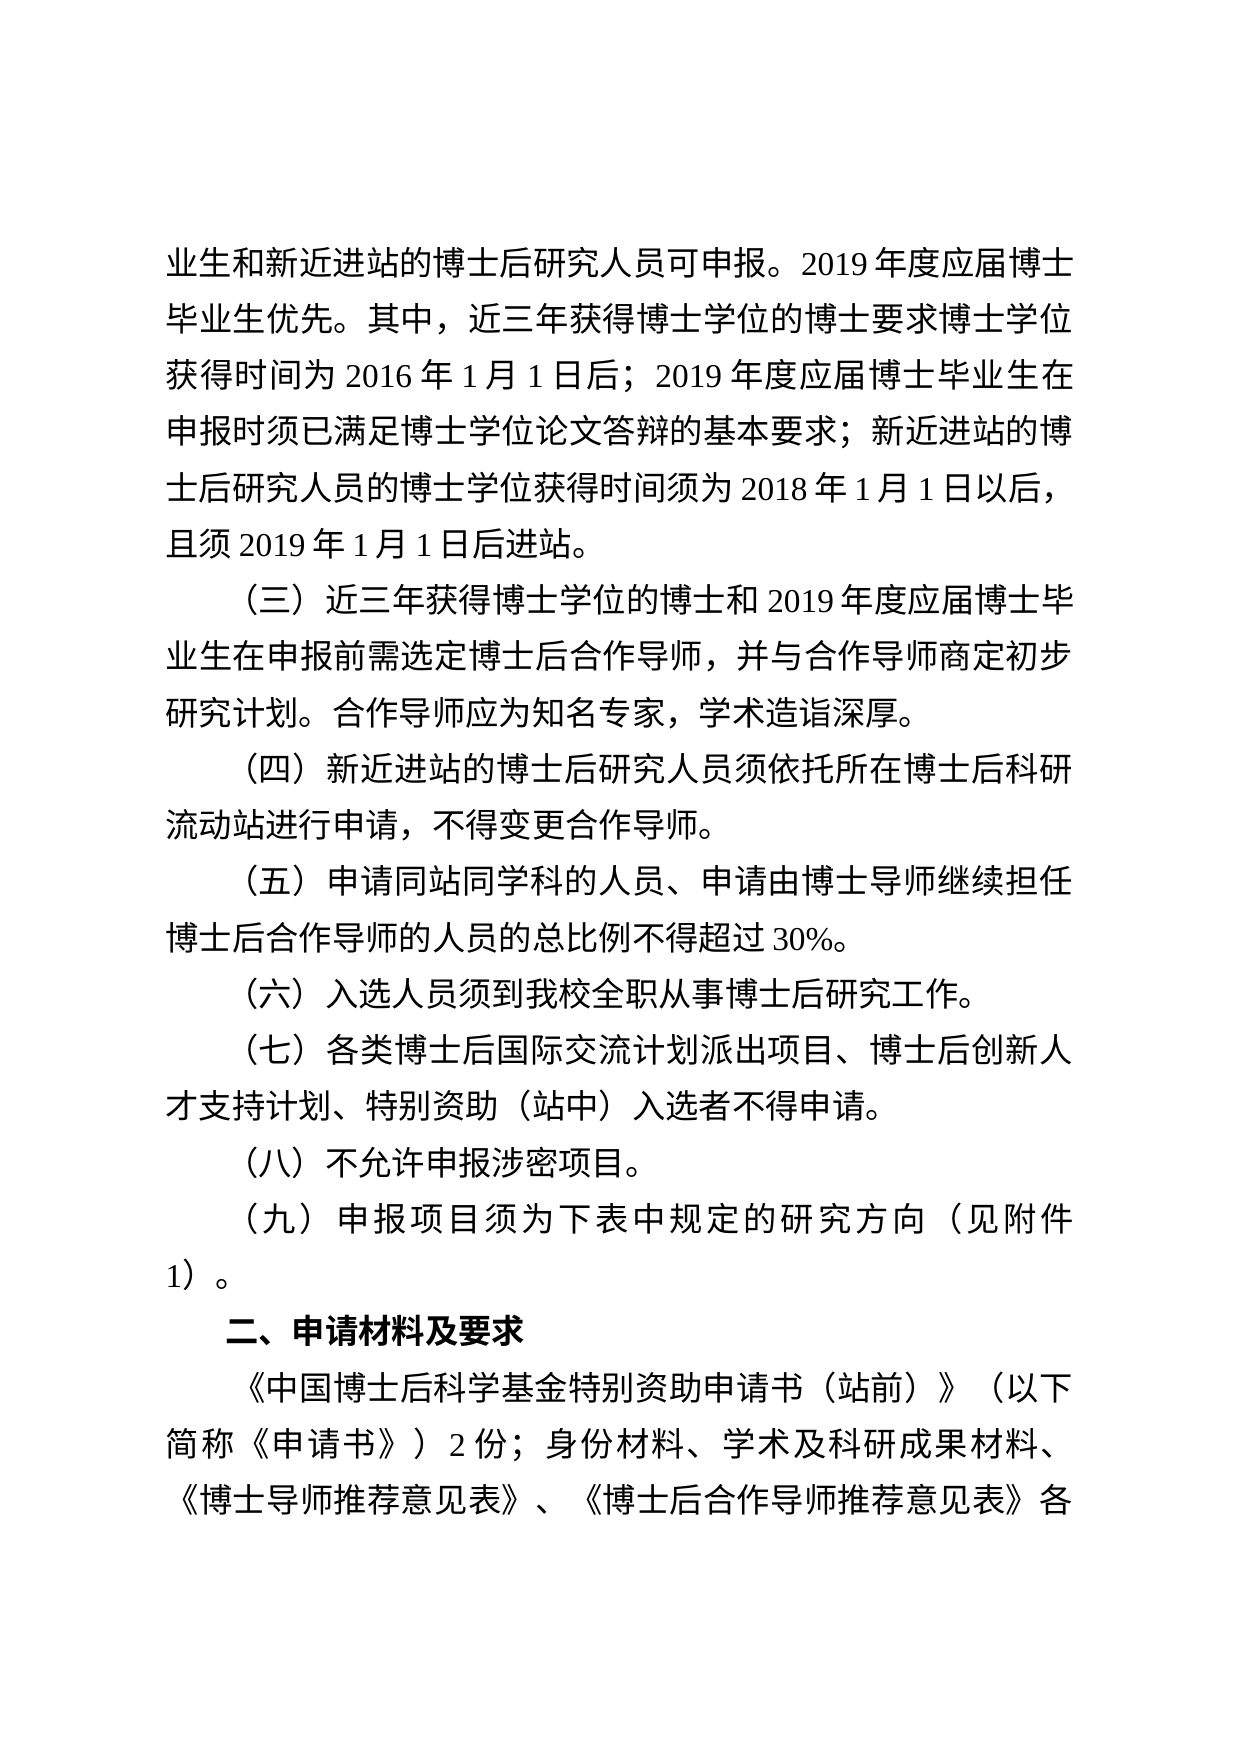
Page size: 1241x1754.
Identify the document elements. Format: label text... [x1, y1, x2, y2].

text （五）申请同站同学科的人员、申请由博士导师继续担任博士后合作导师的人员的总比例不得超过30%。 [165, 849, 1075, 961]
text （四）新近进站的博士后研究人员须依托所在博士后科研流动站进行申请，不得变更合作导师。 [165, 736, 1075, 849]
text （三）近三年获得博士学位的博士和2019年度应届博士毕业生在申报前需选定博士后合作导师，并与合作导师商定初步研究计划。合作导师应为知名专家，学术造诣深厚。 [165, 567, 1075, 736]
text （九）申报项目须为下表中规定的研究方向（见附件1）。 [165, 1186, 1075, 1299]
text （七）各类博士后国际交流计划派出项目、博士后创新人才支持计划、特别资助（站中）入选者不得申请。 [165, 1017, 1075, 1130]
text （八）不允许申报涉密项目。 [165, 1130, 1075, 1186]
text （六）入选人员须到我校全职从事博士后研究工作。 [165, 961, 1075, 1017]
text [165, 230, 1075, 567]
text 二、申请材料及要求 [165, 1299, 1075, 1355]
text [165, 1355, 1075, 1524]
